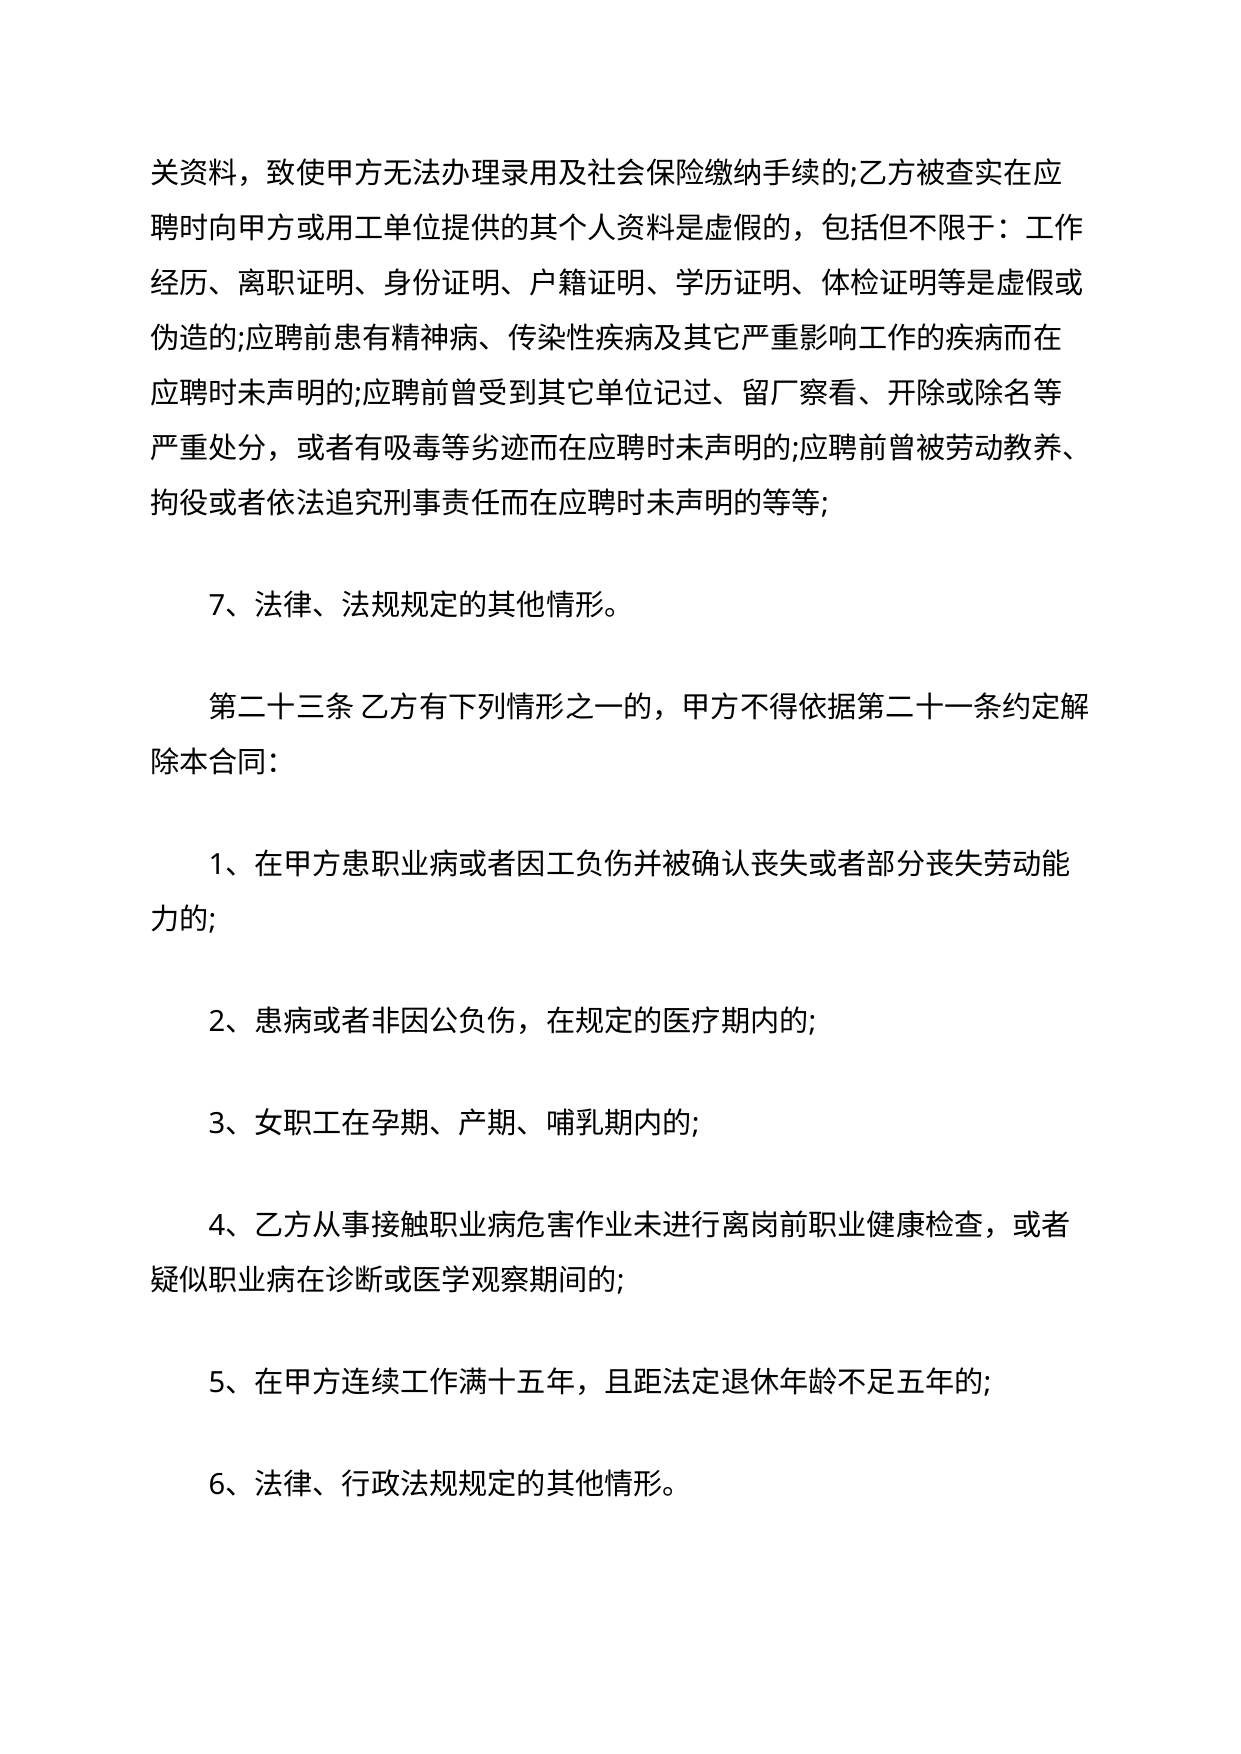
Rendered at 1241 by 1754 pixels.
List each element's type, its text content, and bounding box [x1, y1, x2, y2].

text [150, 150, 1090, 522]
text 1、在甲方患职业病或者因工负伤并被确认丧失或者部分丧失劳动能力的; [150, 840, 1090, 938]
text 2、患病或者非因公负伤，在规定的医疗期内的; [150, 997, 1090, 1040]
text 3、女职工在孕期、产期、哺乳期内的; [150, 1099, 1090, 1142]
text 4、乙方从事接触职业病危害作业未进行离岗前职业健康检查，或者疑似职业病在诊断或医学观察期间的; [150, 1201, 1090, 1299]
text 第二十三条 乙方有下列情形之一的，甲方不得依据第二十一条约定解除本合同： [150, 684, 1090, 781]
text 6、法律、行政法规规定的其他情形。 [150, 1460, 1090, 1503]
text 5、在甲方连续工作满十五年，且距法定退休年龄不足五年的; [150, 1358, 1090, 1401]
text 7、法律、法规规定的其他情形。 [150, 582, 1090, 624]
